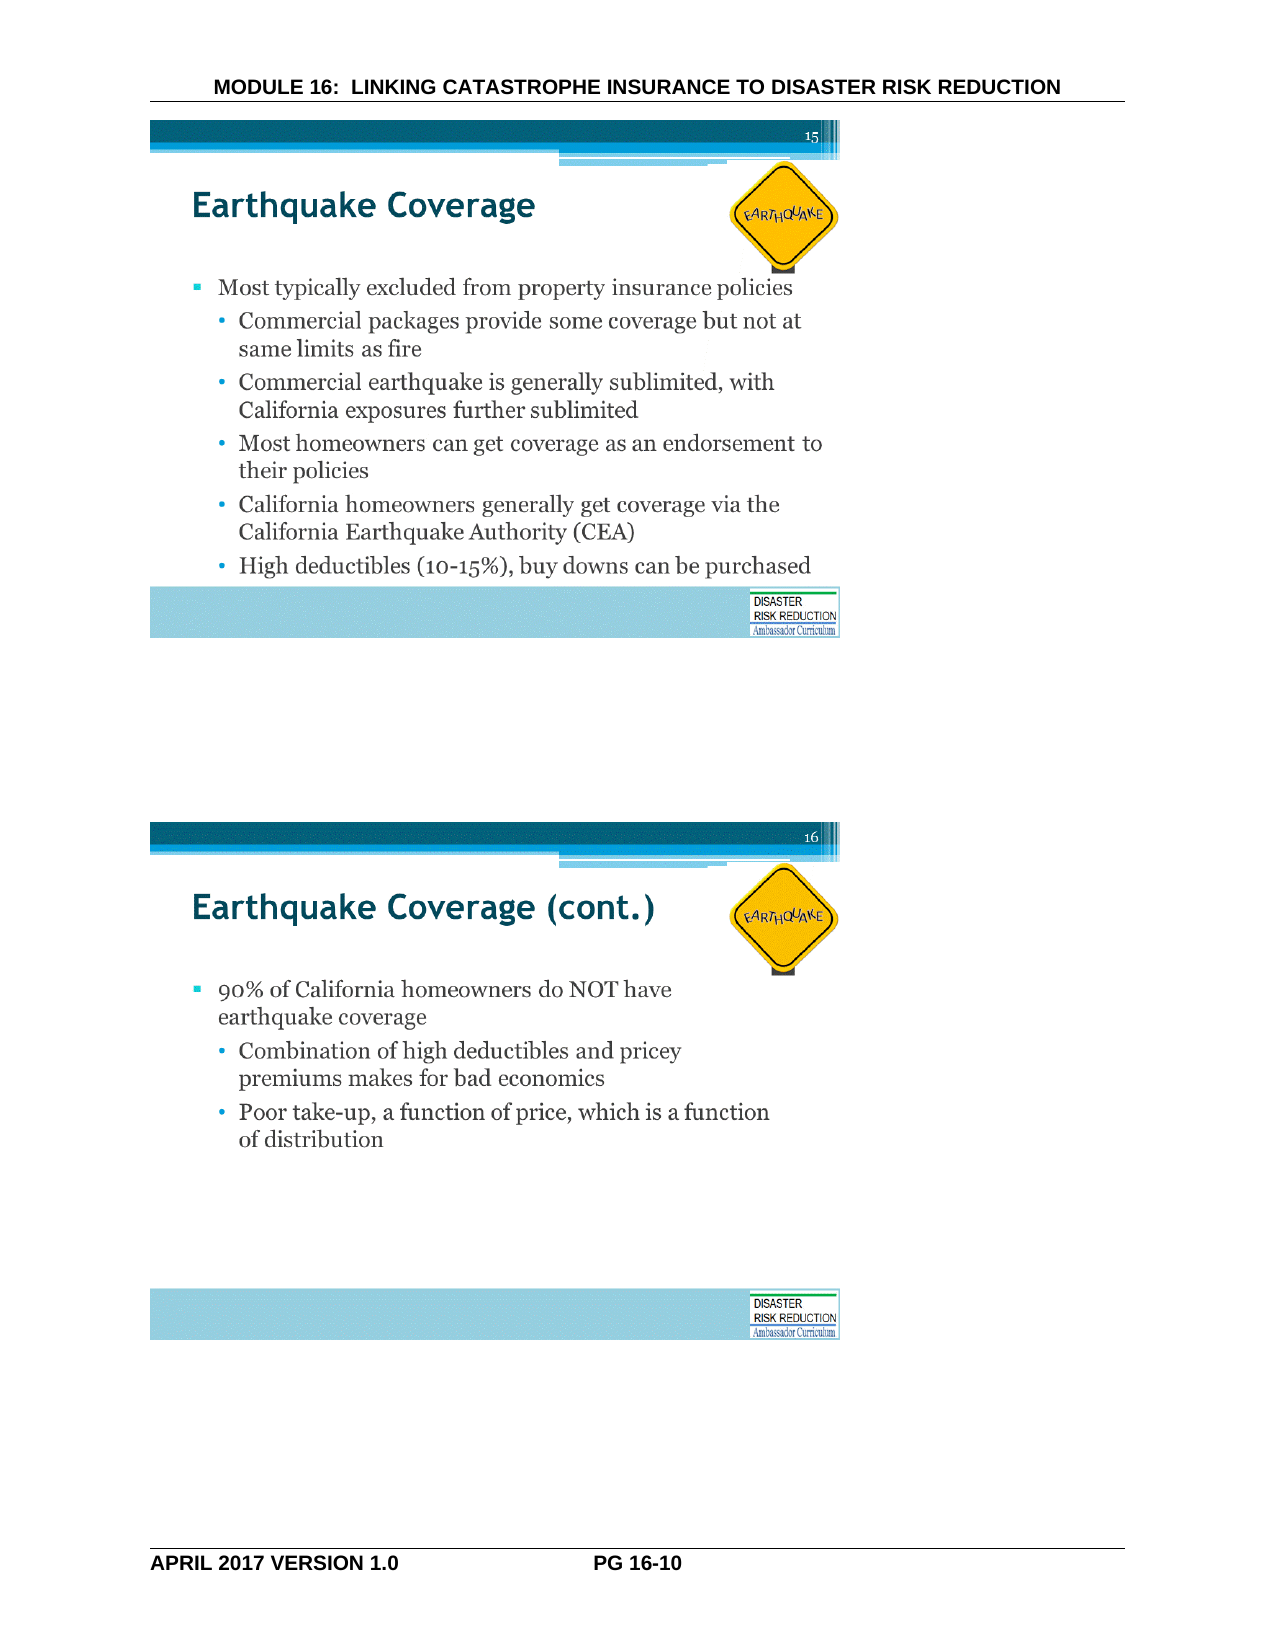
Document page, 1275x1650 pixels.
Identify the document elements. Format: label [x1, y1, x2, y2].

picture [150, 822, 840, 1340]
picture [150, 120, 840, 638]
